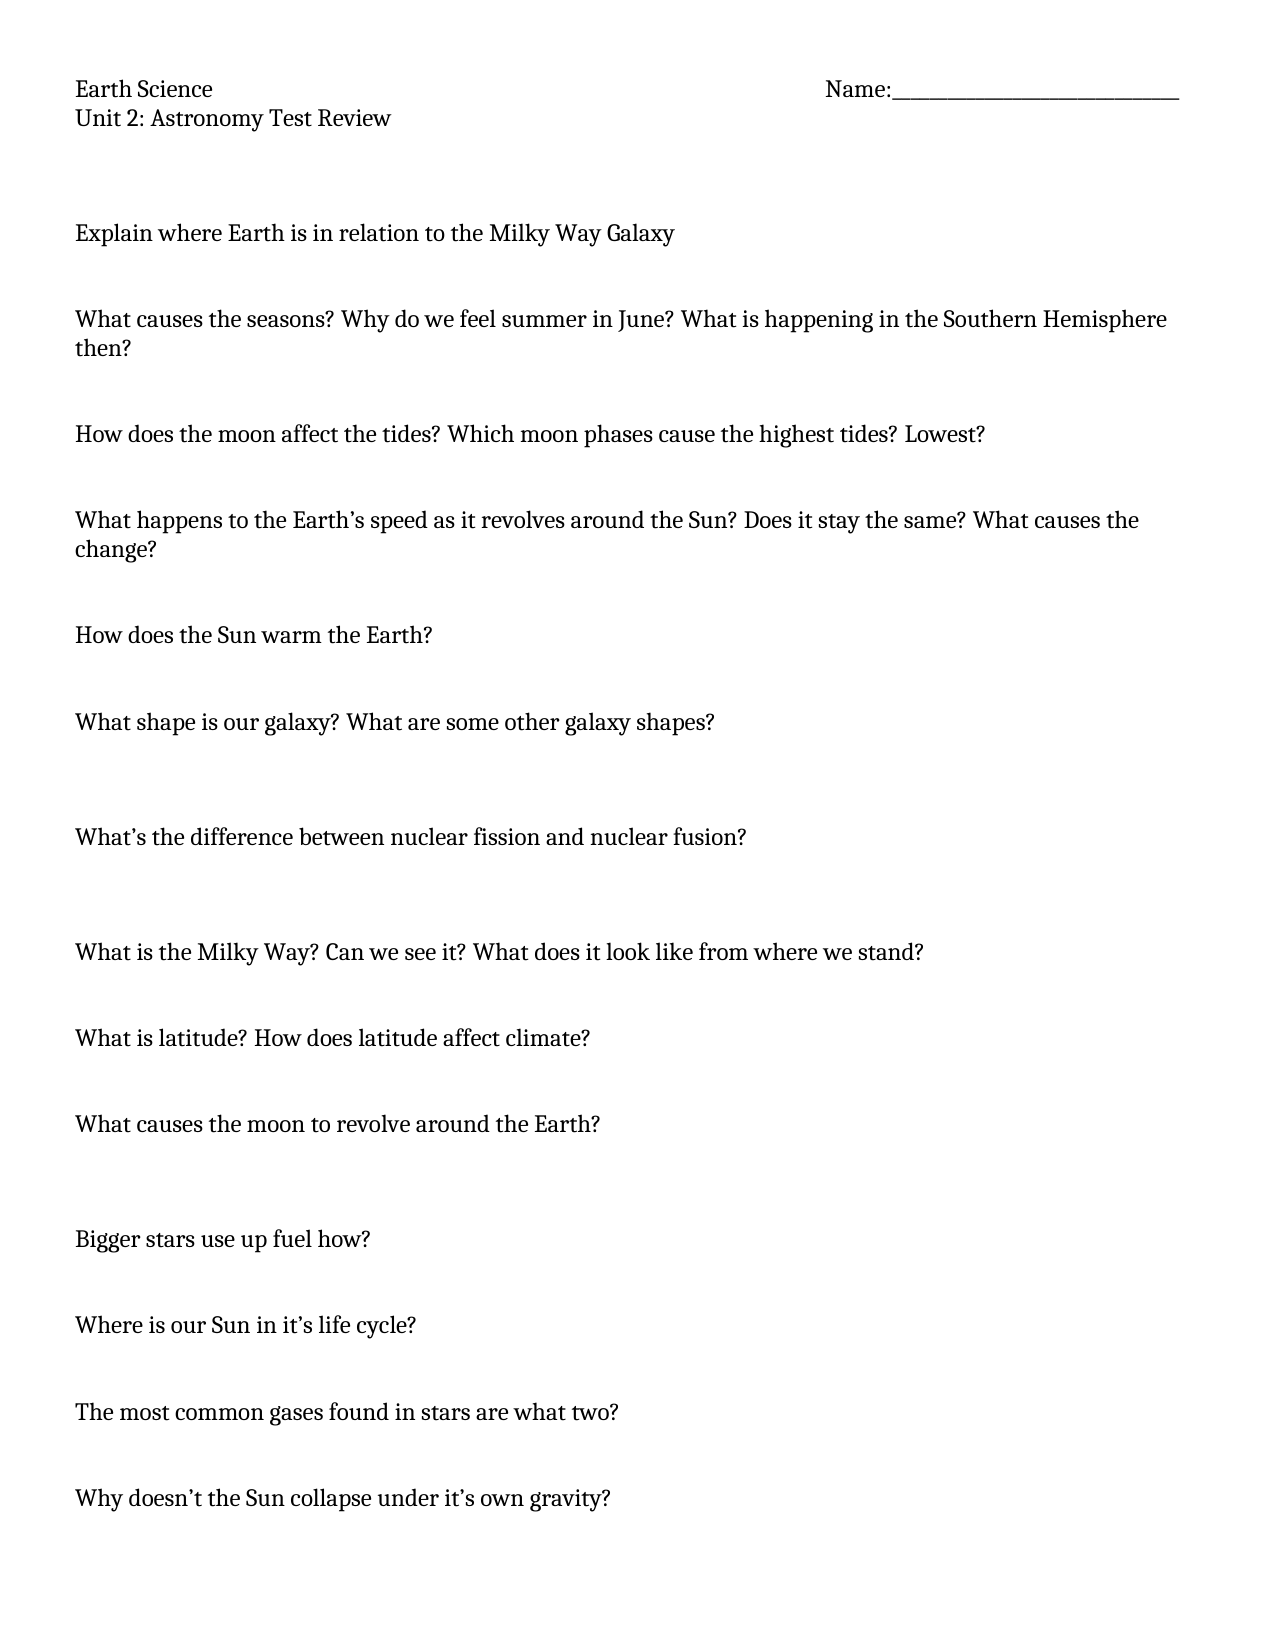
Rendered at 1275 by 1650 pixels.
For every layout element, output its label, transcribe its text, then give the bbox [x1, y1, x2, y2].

text Where is our Sun in it’s life cycle? [75, 1311, 1200, 1340]
text Explain where Earth is in relation to the Milky Way Galaxy [75, 219, 1200, 247]
text What is the Milky Way? Can we see it? What does it look like from where we stand? [75, 937, 1200, 966]
text Unit 2: Astronomy Test Review [75, 104, 1200, 132]
text Why doesn’t the Sun collapse under it’s own gravity? [75, 1484, 1200, 1512]
text How does the Sun warm the Earth? [75, 621, 1200, 650]
text What’s the difference between nuclear fission and nuclear fusion? [75, 822, 1200, 851]
text What causes the moon to revolve around the Earth? [75, 1110, 1200, 1139]
text How does the moon affect the tides? Which moon phases cause the highest tides? Lowest? [75, 420, 1200, 449]
text Bigger stars use up fuel how? [75, 1225, 1200, 1254]
text Earth Science Name:_______________________________ [75, 75, 1200, 104]
text What happens to the Earth’s speed as it revolves around the Sun? Does it stay the same? What causes the change? [75, 506, 1200, 564]
text What causes the seasons? Why do we feel summer in June? What is happening in the Southern Hemisphere then? [75, 305, 1200, 362]
text What is latitude? How does latitude affect climate? [75, 1024, 1200, 1052]
text The most common gases found in stars are what two? [75, 1397, 1200, 1426]
text What shape is our galaxy? What are some other galaxy shapes? [75, 707, 1200, 736]
